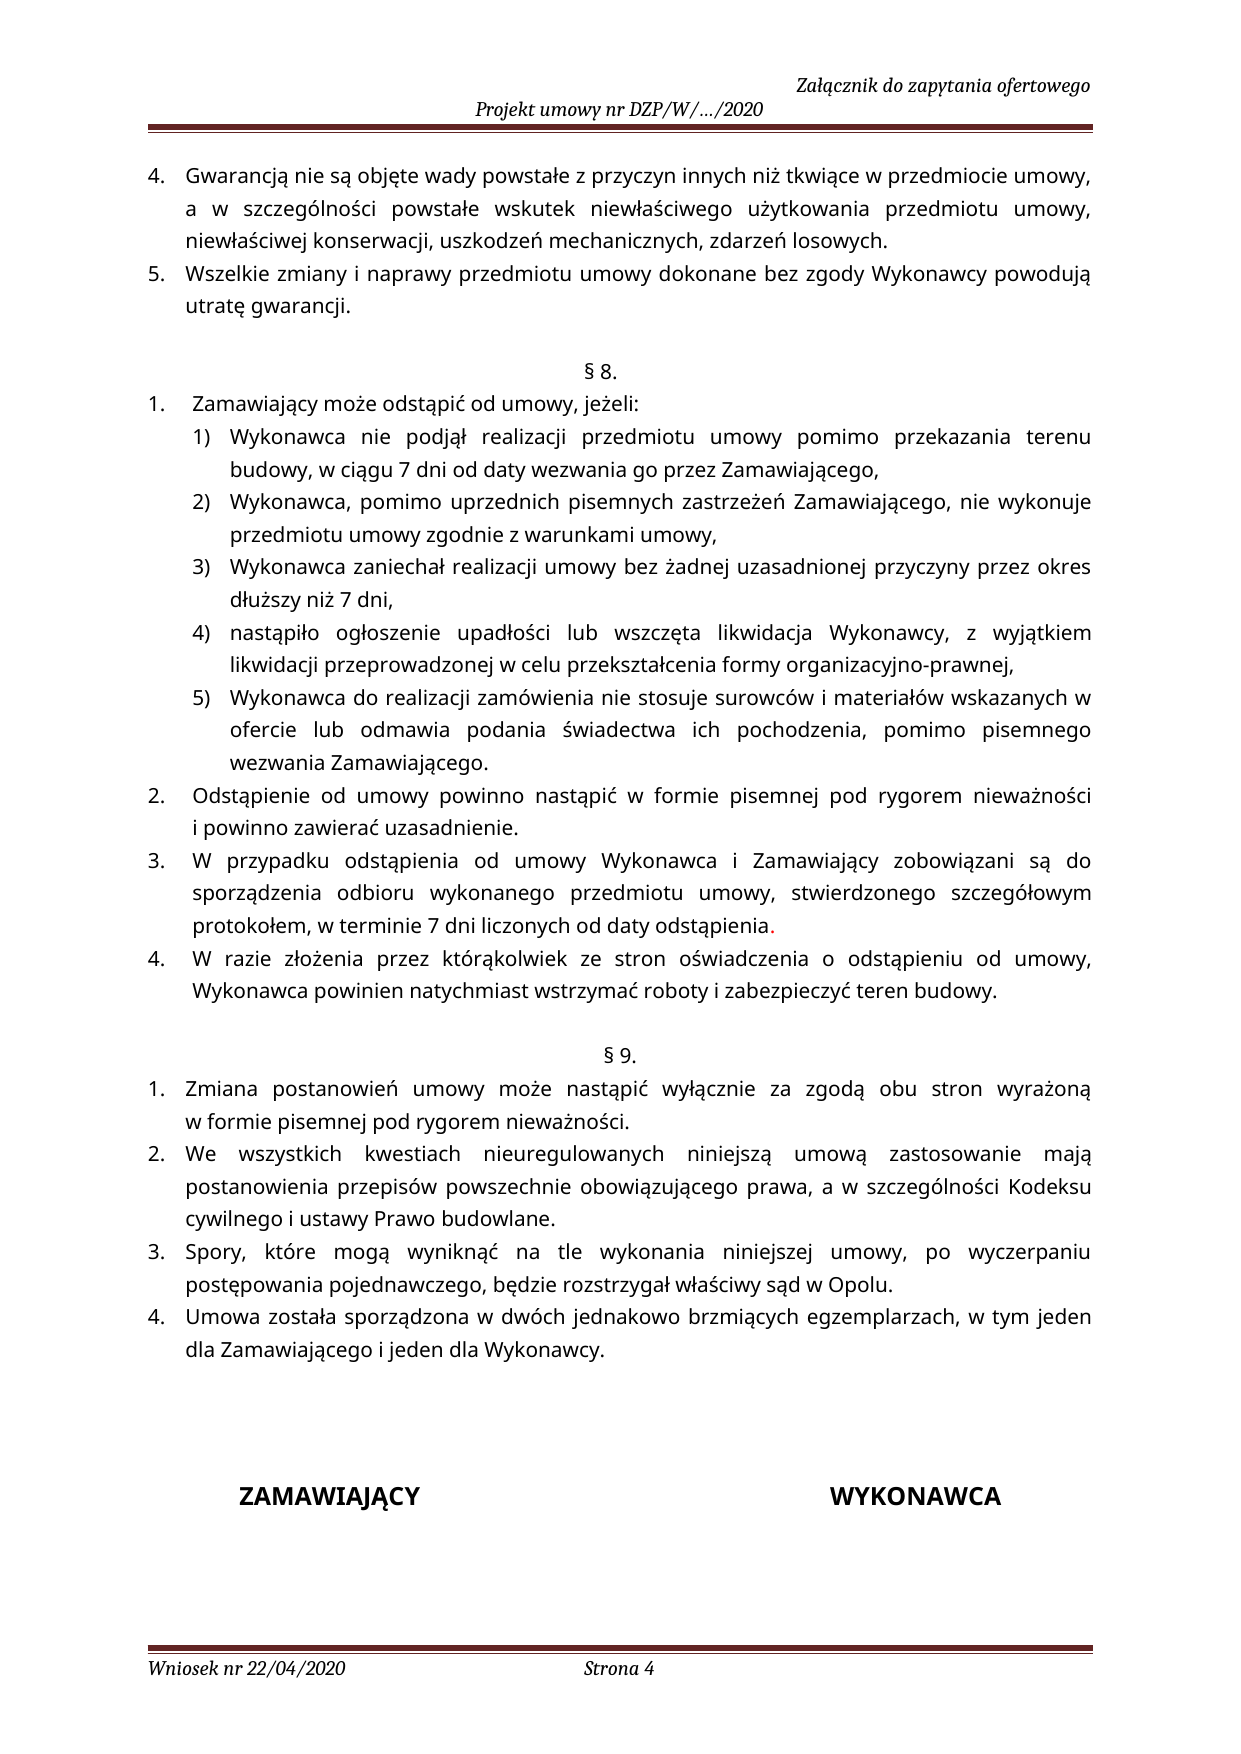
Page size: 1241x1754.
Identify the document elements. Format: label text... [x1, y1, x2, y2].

list W razie złożenia przez którąkolwiek ze stron oświadczenia o odstąpieniu od umowy, Wykonawca powinien natychmiast wstrzymać roboty i zabezpieczyć teren budowy. [148, 944, 1093, 1005]
list Zamawiający może odstąpić od umowy, jeżeli: [148, 389, 1093, 418]
list nastąpiło ogłoszenie upadłości lub wszczęta likwidacja Wykonawcy, z wyjątkiem likwidacji przeprowadzonej w celu przekształcenia formy organizacyjno-prawnej, [192, 618, 1093, 679]
list Spory, które mogą wyniknąć na tle wykonania niniejszej umowy, po wyczerpaniu postępowania pojednawczego, będzie rozstrzygał właściwy sąd w Opolu. [148, 1237, 1093, 1298]
list Gwarancją nie są objęte wady powstałe z przyczyn innych niż tkwiące w przedmiocie umowy, a w szczególności powstałe wskutek niewłaściwego użytkowania przedmiotu umowy, niewłaściwej konserwacji, uszkodzeń mechanicznych, zdarzeń losowych. [148, 161, 1093, 255]
list We wszystkich kwestiach nieuregulowanych niniejszą umową zastosowanie mają postanowienia przepisów powszechnie obowiązującego prawa, a w szczególności Kodeksu cywilnego i ustawy Prawo budowlane. [148, 1139, 1093, 1233]
list Zmiana postanowień umowy może nastąpić wyłącznie za zgodą obu stron wyrażoną w formie pisemnej pod rygorem nieważności. [148, 1074, 1093, 1135]
list Wykonawca, pomimo uprzednich pisemnych zastrzeżeń Zamawiającego, nie wykonuje przedmiotu umowy zgodnie z warunkami umowy, [192, 487, 1093, 548]
text ZAMAWIAJĄCY WYKONAWCA [148, 1478, 1093, 1513]
list W przypadku odstąpienia od umowy Wykonawca i Zamawiający zobowiązani są do sporządzenia odbioru wykonanego przedmiotu umowy, stwierdzonego szczegółowym protokołem, w terminie 7 dni liczonych od daty odstąpienia. [148, 846, 1093, 939]
list Umowa została sporządzona w dwóch jednakowo brzmiących egzemplarzach, w tym jeden dla Zamawiającego i jeden dla Wykonawcy. [148, 1302, 1093, 1363]
list § 8. [109, 357, 1093, 385]
list Wszelkie zmiany i naprawy przedmiotu umowy dokonane bez zgody Wykonawcy powodują utratę gwarancji. [148, 259, 1093, 320]
list Wykonawca nie podjął realizacji przedmiotu umowy pomimo przekazania terenu budowy, w ciągu 7 dni od daty wezwania go przez Zamawiającego, [192, 422, 1093, 483]
text § 9. [148, 1042, 1093, 1070]
list Wykonawca do realizacji zamówienia nie stosuje surowców i materiałów wskazanych w ofercie lub odmawia podania świadectwa ich pochodzenia, pomimo pisemnego wezwania Zamawiającego. [192, 683, 1093, 777]
list Odstąpienie od umowy powinno nastąpić w formie pisemnej pod rygorem nieważności i powinno zawierać uzasadnienie. [148, 781, 1093, 842]
list Wykonawca zaniechał realizacji umowy bez żadnej uzasadnionej przyczyny przez okres dłuższy niż 7 dni, [192, 552, 1093, 613]
